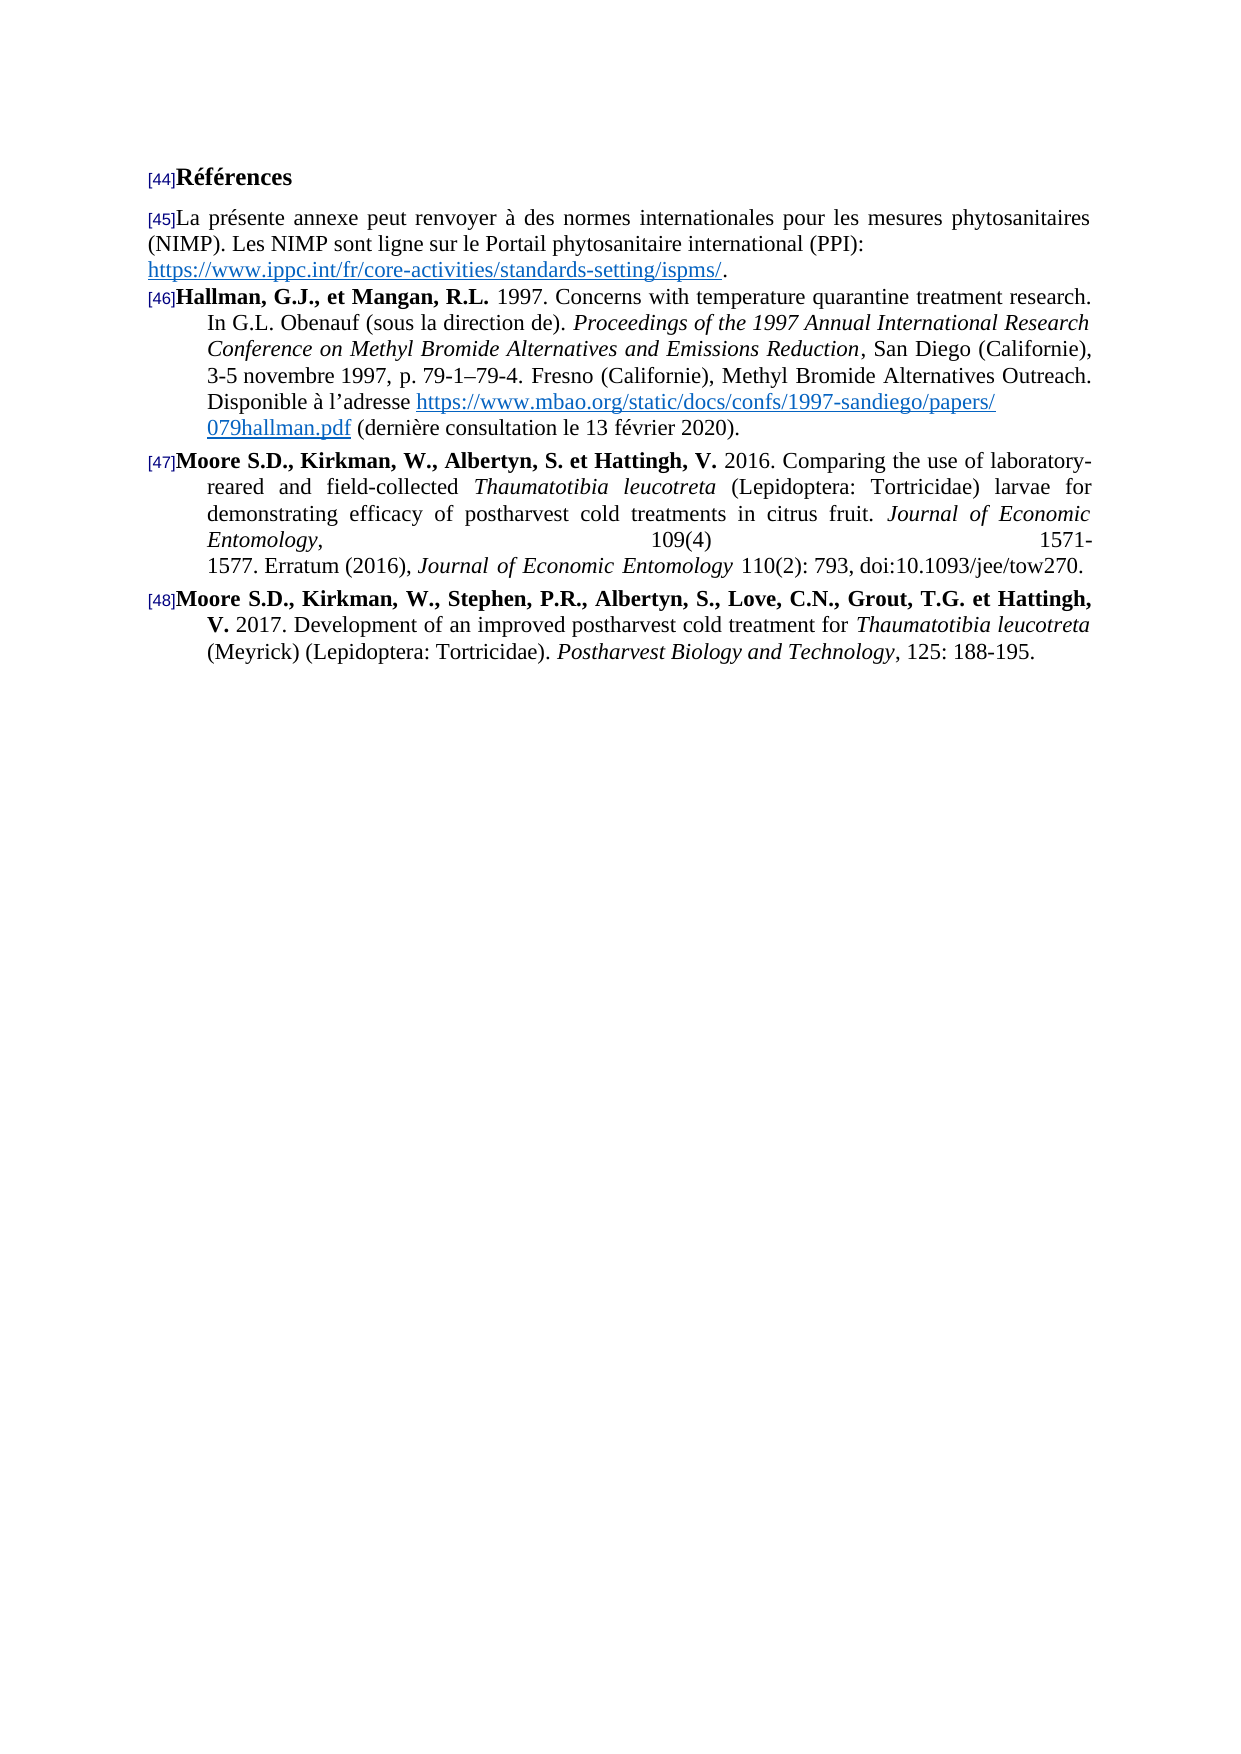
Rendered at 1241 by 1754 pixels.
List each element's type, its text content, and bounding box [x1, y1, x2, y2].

subtitle [44]Références [148, 162, 1092, 191]
text [47]Moore S.D., Kirkman, W., Albertyn, S. et Hattingh, V. 2016. Comparing the use of laboratory-reared and field-collected Thaumatotibia leucotreta (Lepidoptera: Tortricidae) larvae for demonstrating efficacy of postharvest cold treatments in citrus fruit. Journal of Economic Entomology, 109(4) 1571-1577. Erratum (2016), Journal of Economic Entomology 110(2): 793, doi:10.1093/jee/tow270. [148, 447, 1092, 579]
text [48]Moore S.D., Kirkman, W., Stephen, P.R., Albertyn, S., Love, C.N., Grout, T.G. et Hattingh, V. 2017. Development of an improved postharvest cold treatment for Thaumatotibia leucotreta (Meyrick) (Lepidoptera: Tortricidae). Postharvest Biology and Technology, 125: 188-195. [148, 585, 1092, 664]
text [46]Hallman, G.J., et Mangan, R.L. 1997. Concerns with temperature quarantine treatment research. In G.L. Obenauf (sous la direction de). Proceedings of the 1997 Annual International Research Conference on Methyl Bromide Alternatives and Emissions Reduction, San Diego (Californie), 3-5 novembre 1997, p. 79-1–79-4. Fresno (Californie), Methyl Bromide Alternatives Outreach. Disponible à l’adresse https://www.mbao.org/static/docs/confs/1997-sandiego/papers/079hallman.pdf (dernière consultation le 13 février 2020). [148, 283, 1092, 441]
text [45]La présente annexe peut renvoyer à des normes internationales pour les mesures phytosanitaires (NIMP). Les NIMP sont ligne sur le Portail phytosanitaire international (PPI): https://www.ippc.int/fr/core-activities/standards-setting/ispms/. [148, 204, 1092, 283]
